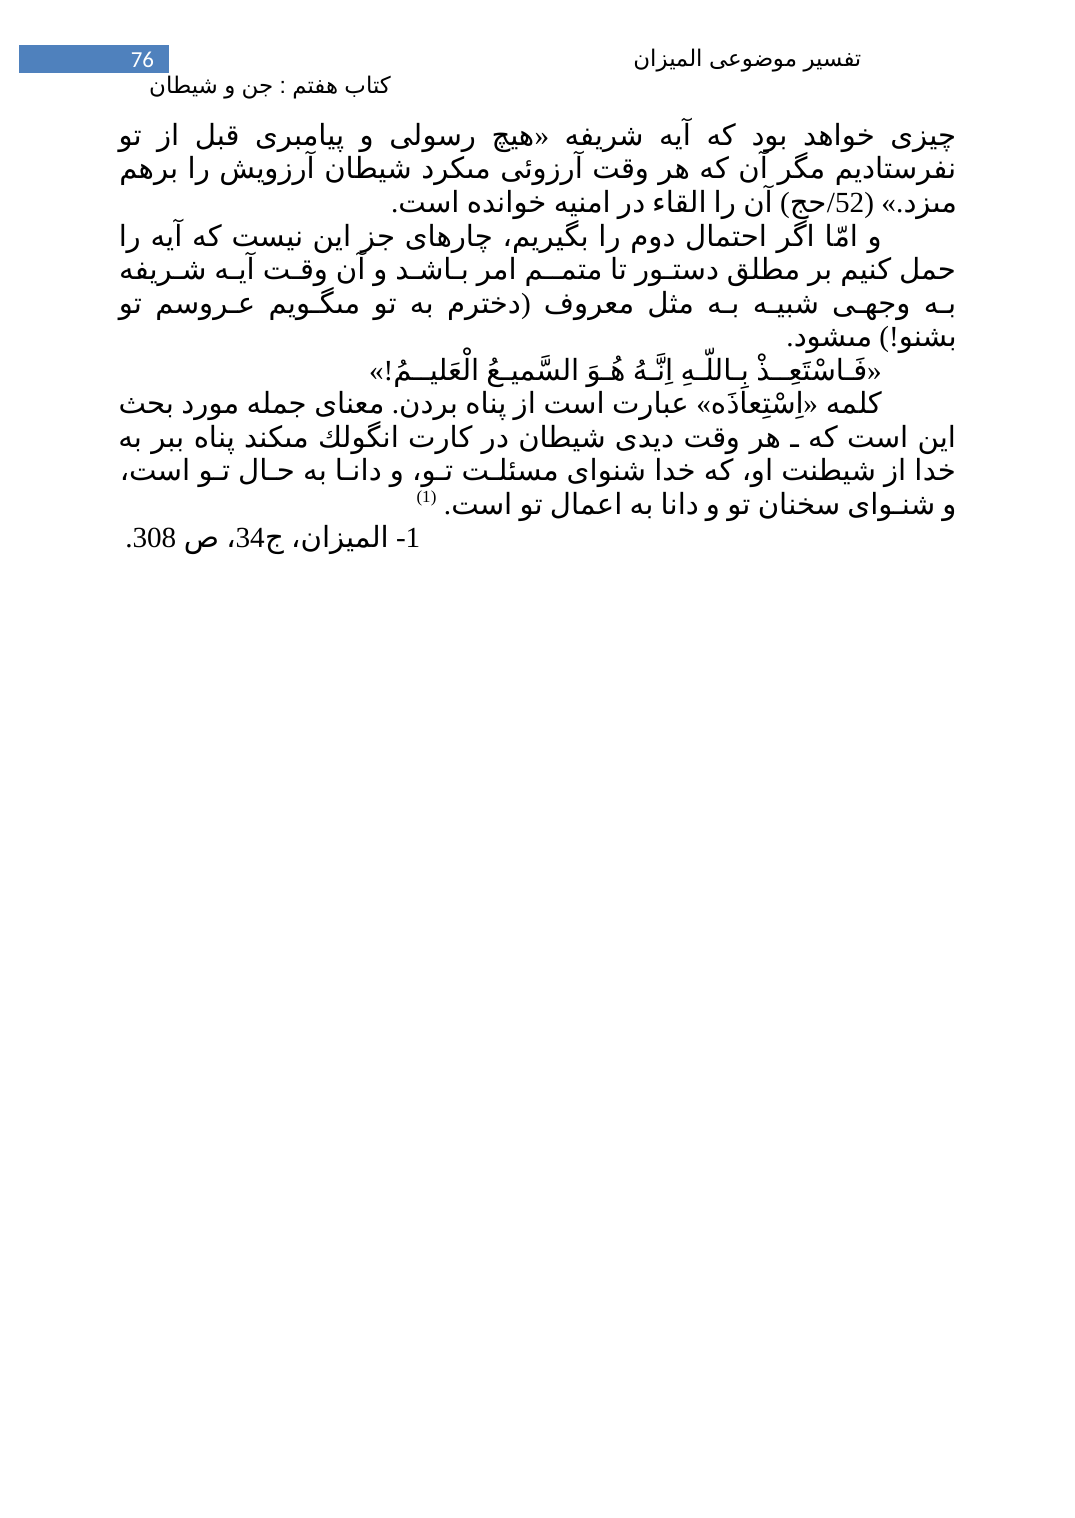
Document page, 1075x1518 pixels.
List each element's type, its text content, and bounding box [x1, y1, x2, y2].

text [118, 118, 957, 219]
text و امّا اگر احتمال دوم را بگيريم، چاره‏اى جز اين نيست كه آيه را حمل كنيم بر مطلق دستـور تا متمــم امر بـاشـد و آن وقـت آيـه شـريفه بـه وجهـى شبيـه بـه مثل معروف (دخترم به تو مى‏گـويم عـروسم تو بشنو!) مى‏شود. [118, 219, 957, 353]
text 1- الميزان، ج34، ص 308. [118, 521, 957, 554]
text كلمه «اِسْتِعاذَه» عبارت است از پناه بردن. معناى جمله مورد بحث اين است كه ـ هر وقت ديدى شيطان در كارت انگولك مى‏كند پناه ببر به خدا از شيطنت او، كه خدا شنواى مسئلـت تـو، و دانـا به حـال تـو است، و شنـواى سخنان تو و دانا به اعمال تو است. (1) [118, 386, 957, 521]
text «فَـاسْتَعِــذْ بِـاللّـهِ اِنَّـهُ هُـوَ السَّميـعُ الْعَليــمُ!» [118, 353, 957, 386]
